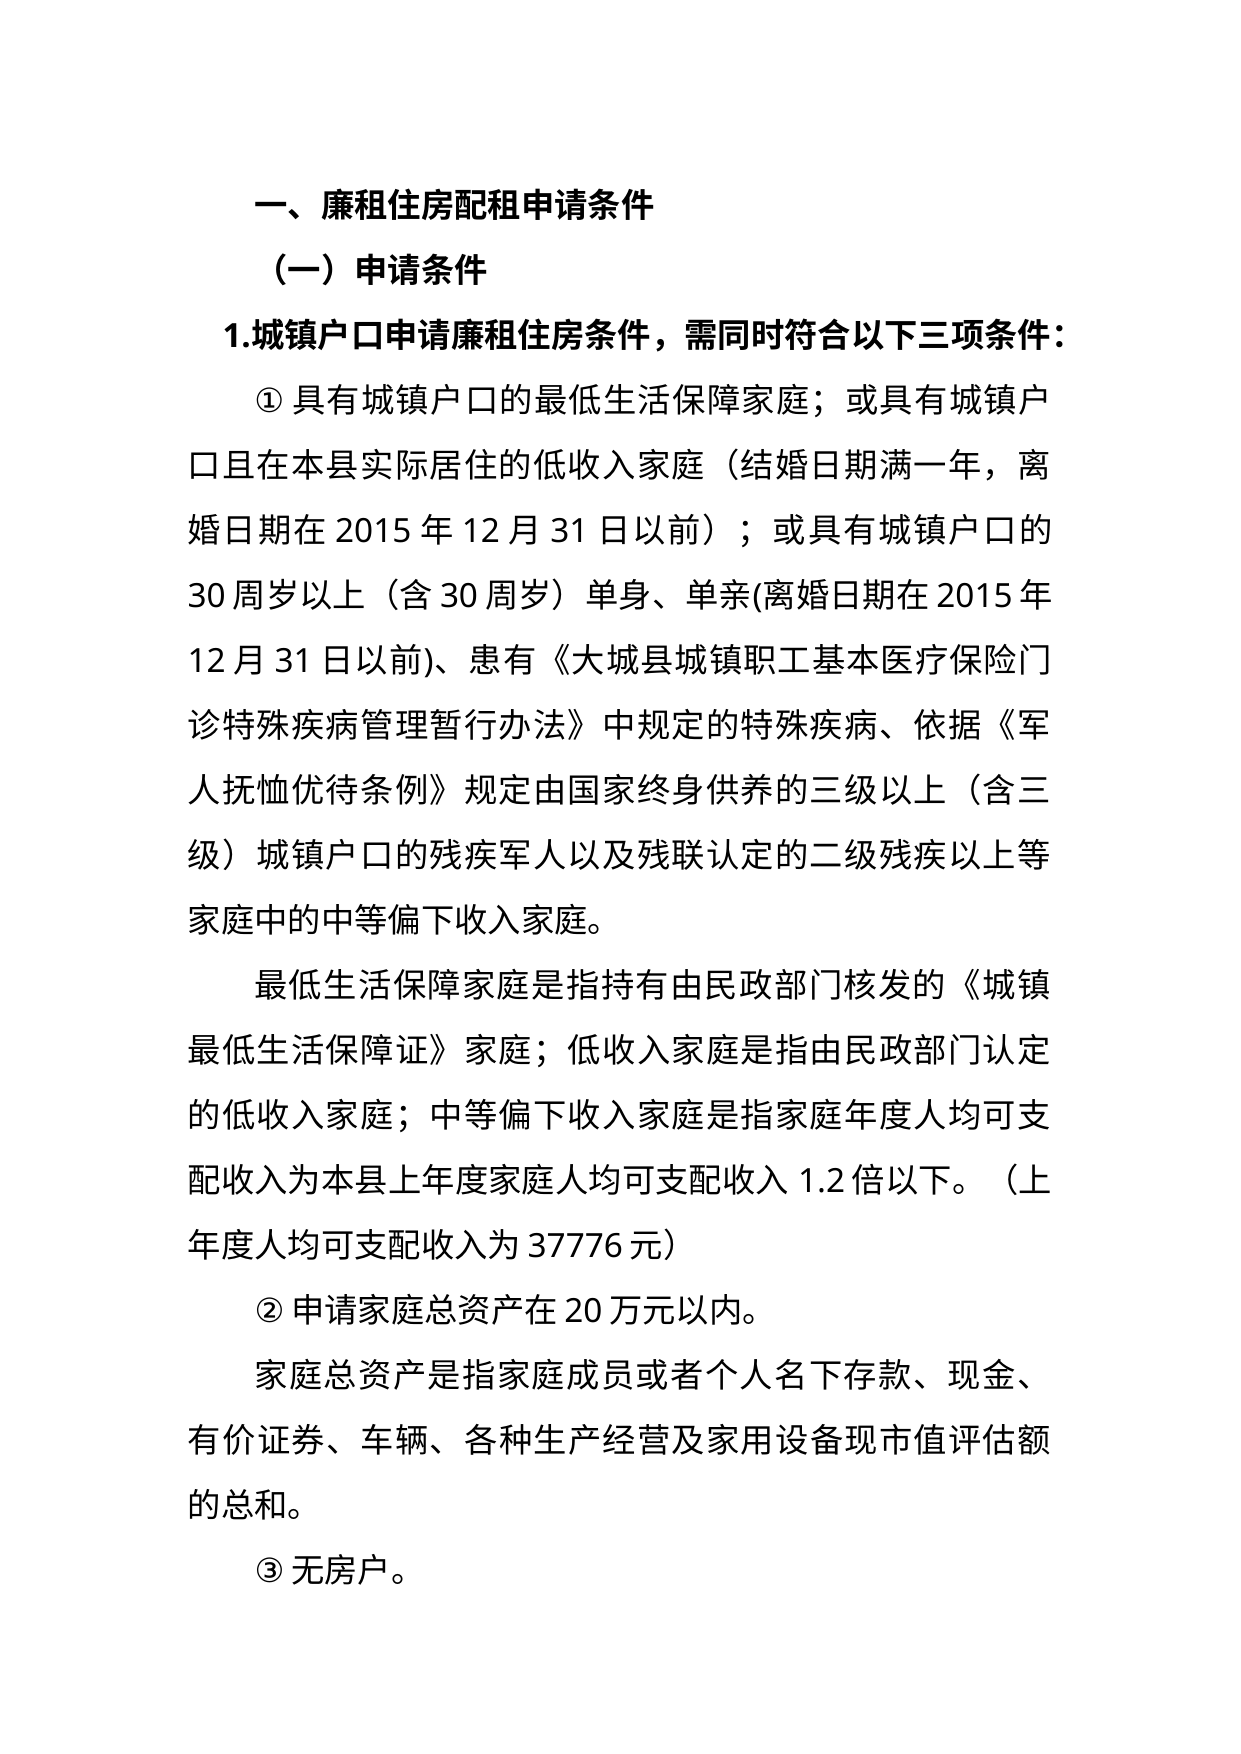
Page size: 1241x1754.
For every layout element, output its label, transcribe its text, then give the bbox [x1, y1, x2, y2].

text 一、廉租住房配租申请条件 [188, 162, 1053, 227]
text 最低生活保障家庭是指持有由民政部门核发的《城镇最低生活保障证》家庭；低收入家庭是指由民政部门认定的低收入家庭；中等偏下收入家庭是指家庭年度人均可支配收入为本县上年度家庭人均可支配收入1.2倍以下。（上年度人均可支配收入为37776元） [187, 942, 1053, 1267]
text 家庭总资产是指家庭成员或者个人名下存款、现金、有价证券、车辆、各种生产经营及家用设备现市值评估额的总和。 [188, 1332, 1053, 1527]
text 1.城镇户口申请廉租住房条件，需同时符合以下三项条件： [188, 292, 1053, 357]
text ①具有城镇户口的最低生活保障家庭；或具有城镇户口且在本县实际居住的低收入家庭（结婚日期满一年，离婚日期在2015年12月31日以前）；或具有城镇户口的30周岁以上（含30周岁）单身、单亲(离婚日期在2015年12月31日以前)、患有《大城县城镇职工基本医疗保险门诊特殊疾病管理暂行办法》中规定的特殊疾病、依据《军人抚恤优待条例》规定由国家终身供养的三级以上（含三级）城镇户口的残疾军人以及残联认定的二级残疾以上等家庭中的中等偏下收入家庭。 [187, 357, 1053, 942]
text ③无房户。 [188, 1527, 1053, 1592]
text （一）申请条件 [187, 227, 1053, 292]
text ②申请家庭总资产在20万元以内。 [188, 1267, 1053, 1332]
